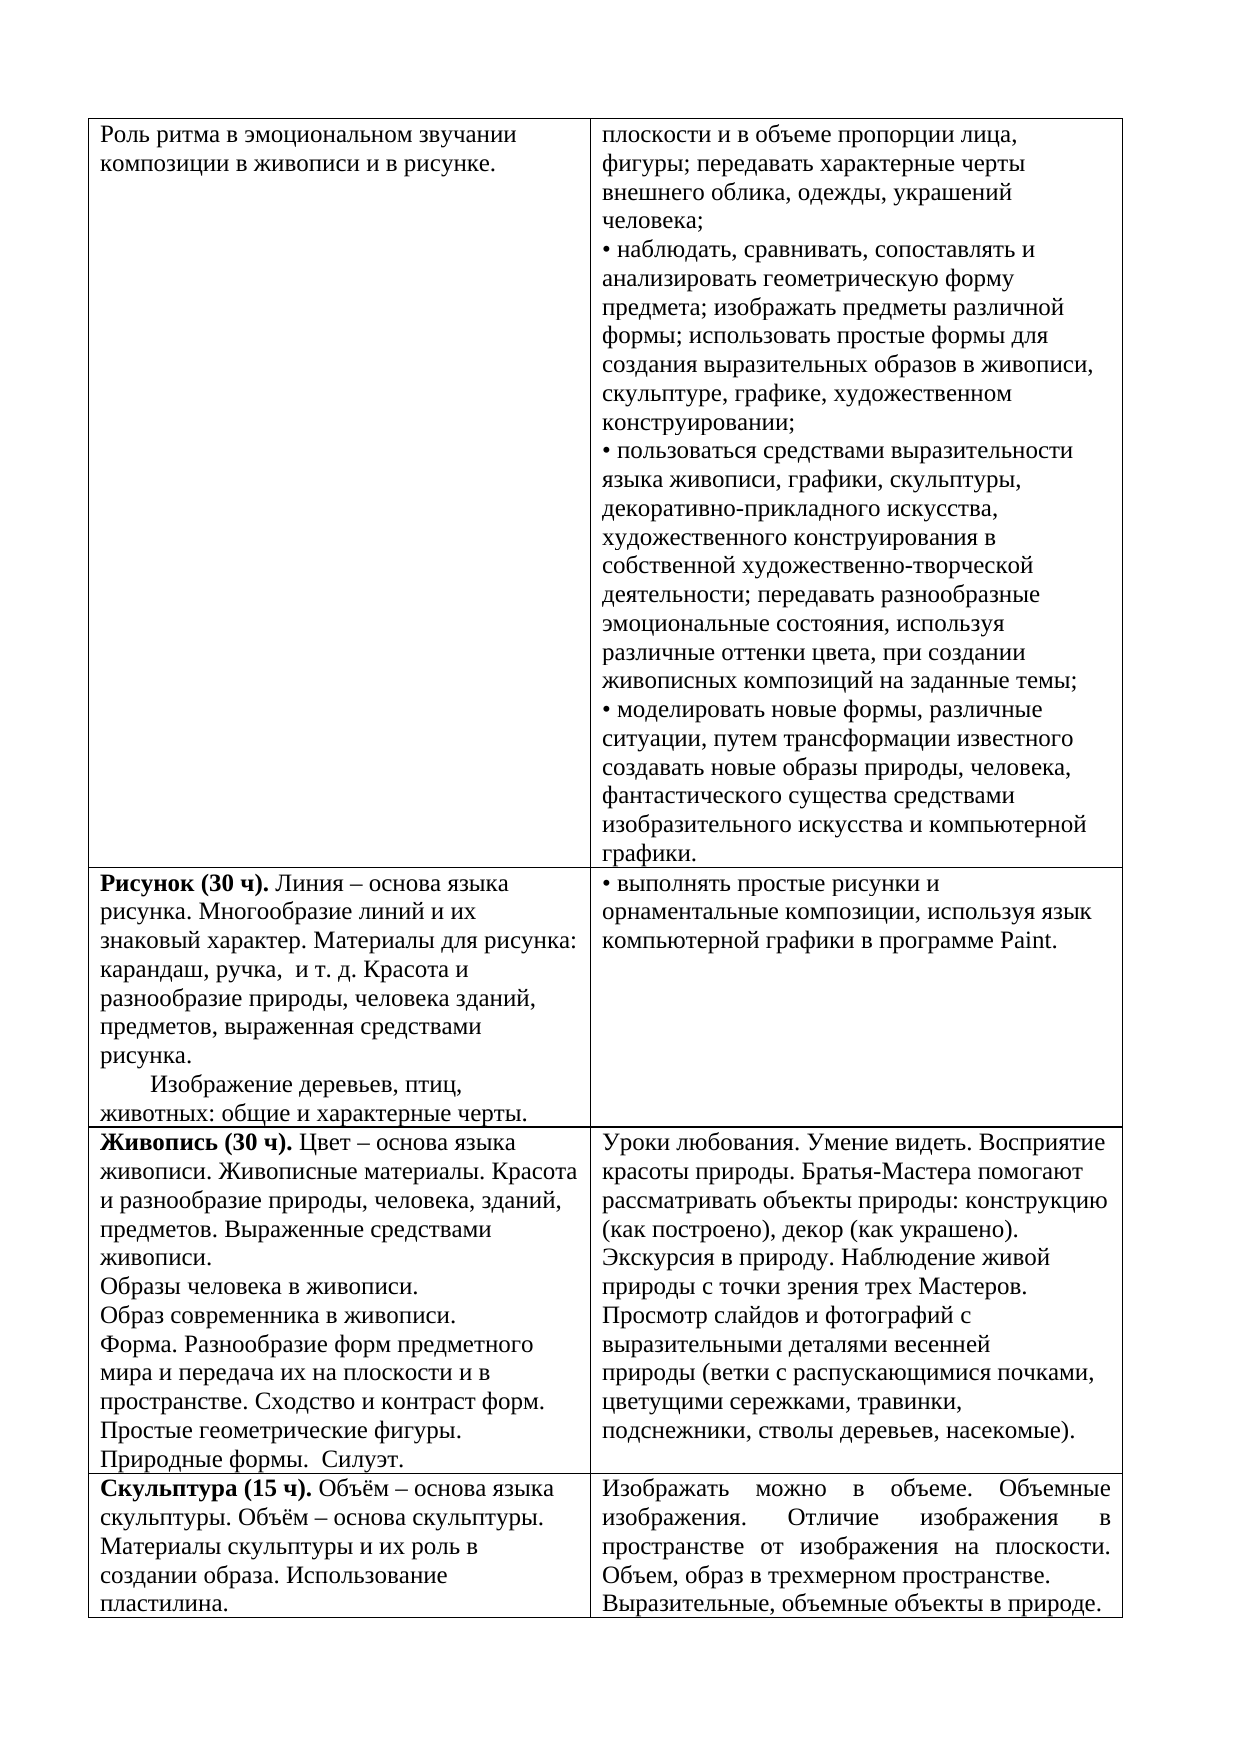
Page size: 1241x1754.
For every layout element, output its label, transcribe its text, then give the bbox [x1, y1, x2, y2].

table_cell Живопись (30 ч). Цвет – основа языка живописи. Живописные материалы. Красота и разнообразие природы, человека, зданий, предметов. Выраженные средствами живописи. Образы человека в живописи. Образ современника в живописи. Форма. Разнообразие форм предметного мира и передача их на плоскости и в пространстве. Сходство и контраст форм. Простые геометрические фигуры. Природные формы. Силуэт. [89, 1128, 590, 1472]
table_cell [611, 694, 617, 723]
table_cell Рисунок (30 ч). Линия – основа языка рисунка. Многообразие линий и их знаковый характер. Материалы для рисунка: карандаш, ручка, и т. д. Красота и разнообразие природы, человека зданий, предметов, выраженная средствами рисунка. Изображение деревьев, птиц, животных: общие и характерные черты. [89, 868, 590, 1126]
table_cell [89, 119, 590, 867]
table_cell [89, 1474, 590, 1617]
table_cell Уроки любования. Умение видеть. Восприятие красоты природы. Братья-Мастера помогают рассматривать объекты природы: конструкцию (как построено), декор (как украшено). Экскурсия в природу. Наблюдение живой природы с точки зрения трех Мастеров. Просмотр слайдов и фотографий с выразительными деталями весенней природы (ветки с распускающимися почками, цветущими сережками, травинки, подснежники, стволы деревьев, насекомые). [591, 1128, 1122, 1472]
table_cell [591, 1474, 1122, 1617]
table_cell • выполнять простые рисунки и орнаментальные композиции, используя язык компьютерной графики в программе Paint. [591, 868, 1122, 1126]
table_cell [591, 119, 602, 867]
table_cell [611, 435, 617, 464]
